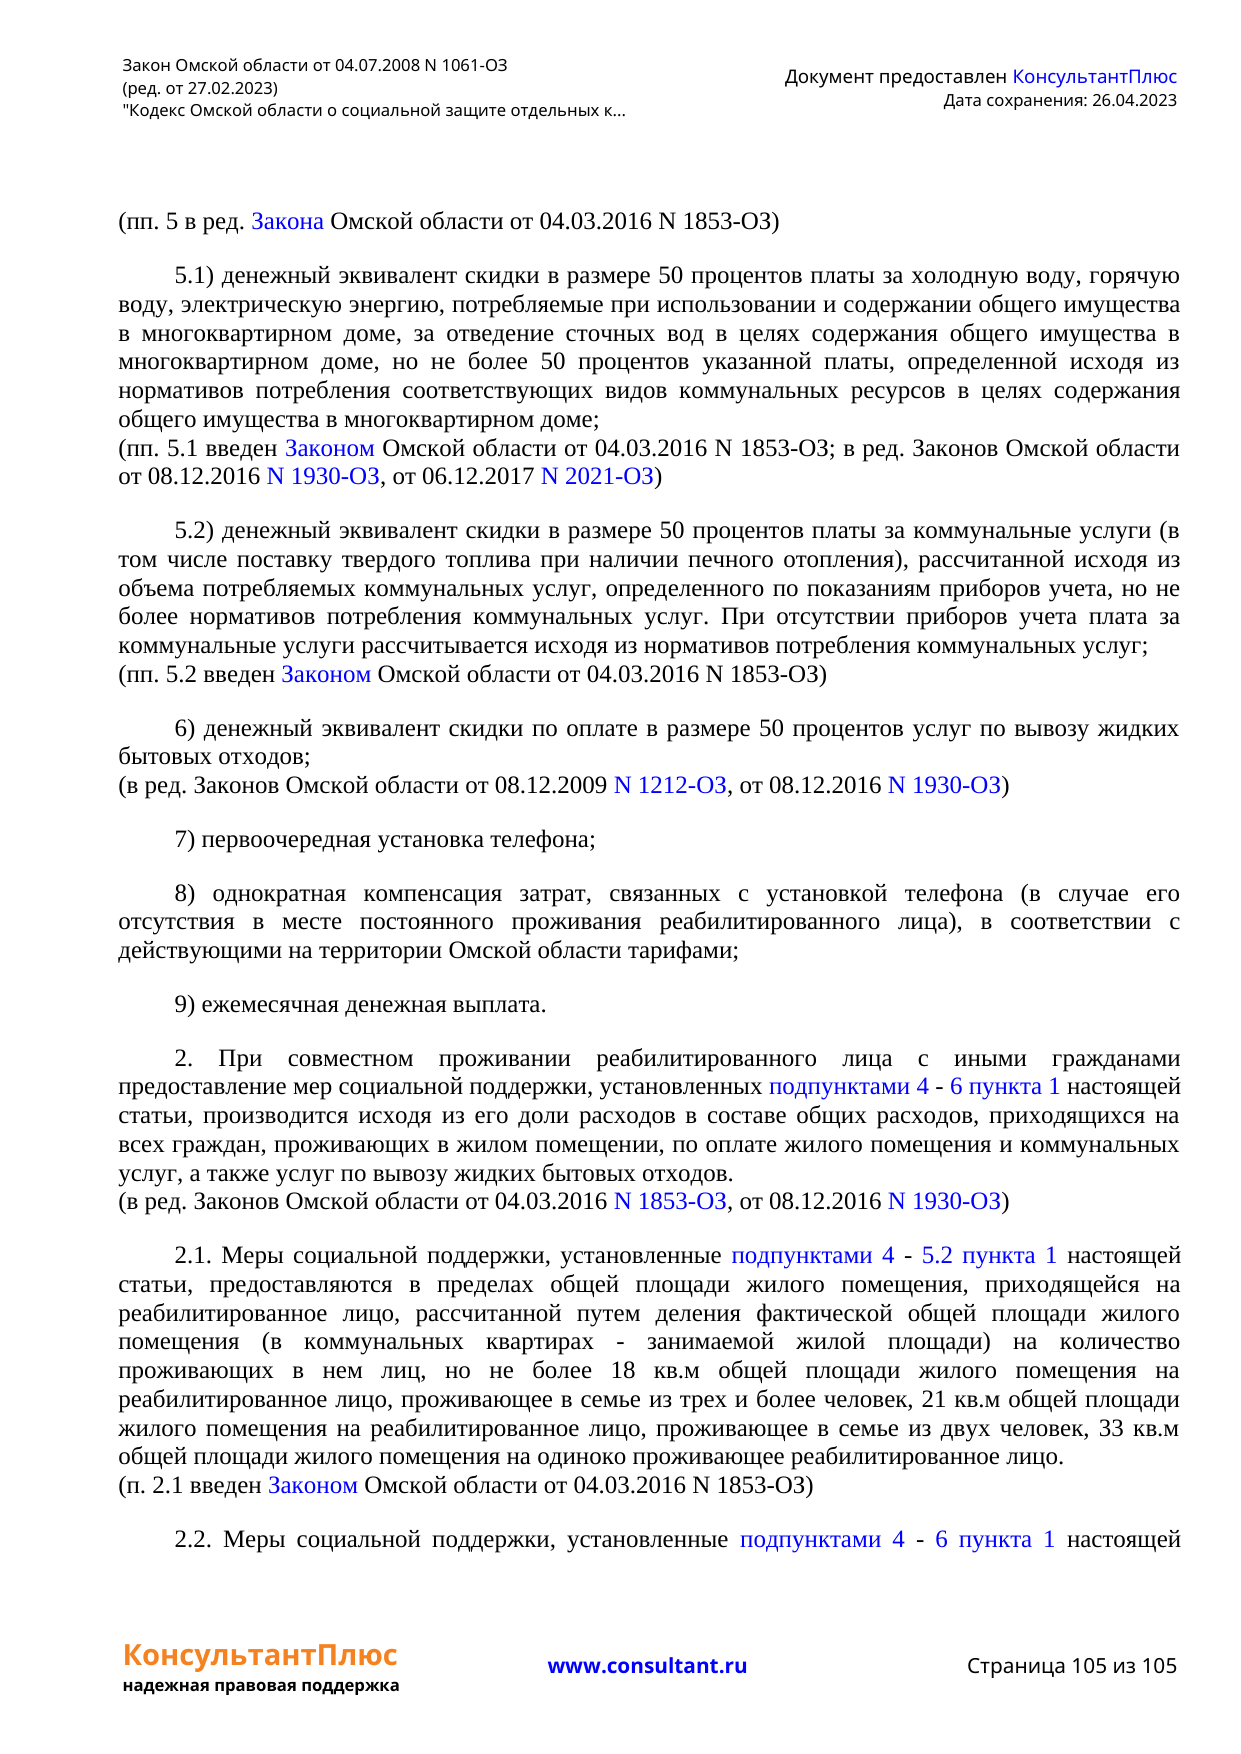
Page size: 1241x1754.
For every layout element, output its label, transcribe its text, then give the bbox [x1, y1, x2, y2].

text 6) денежный эквивалент скидки по оплате в размере 50 процентов услуг по вывозу жидких бытовых отходов; [118, 713, 1181, 770]
text (пп. 5 в ред. Закона Омской области от 04.03.2016 N 1853-ОЗ) [118, 206, 1181, 235]
text 7) первоочередная установка телефона; [118, 824, 1181, 853]
text (пп. 5.1 введен Законом Омской области от 04.03.2016 N 1853-ОЗ; в ред. Законов Омской области от 08.12.2016 N 1930-ОЗ, от 06.12.2017 N 2021-ОЗ) [118, 433, 1181, 490]
text 2.1. Меры социальной поддержки, установленные подпунктами 4 - 5.2 пункта 1 настоящей статьи, предоставляются в пределах общей площади жилого помещения, приходящейся на реабилитированное лицо, рассчитанной путем деления фактической общей площади жилого помещения (в коммунальных квартирах - занимаемой жилой площади) на количество проживающих в нем лиц, но не более 18 кв.м общей площади жилого помещения на реабилитированное лицо, проживающее в семье из трех и более человек, 21 кв.м общей площади жилого помещения на реабилитированное лицо, проживающее в семье из двух человек, 33 кв.м общей площади жилого помещения на одиноко проживающее реабилитированное лицо. [118, 1240, 1181, 1470]
text (в ред. Законов Омской области от 08.12.2009 N 1212-ОЗ, от 08.12.2016 N 1930-ОЗ) [118, 770, 1181, 799]
text (п. 2.1 введен Законом Омской области от 04.03.2016 N 1853-ОЗ) [118, 1470, 1181, 1499]
text 5.1) денежный эквивалент скидки в размере 50 процентов платы за холодную воду, горячую воду, электрическую энергию, потребляемые при использовании и содержании общего имущества в многоквартирном доме, за отведение сточных вод в целях содержания общего имущества в многоквартирном доме, но не более 50 процентов указанной платы, определенной исходя из нормативов потребления соответствующих видов коммунальных ресурсов в целях содержания общего имущества в многоквартирном доме; [118, 260, 1181, 433]
text (в ред. Законов Омской области от 04.03.2016 N 1853-ОЗ, от 08.12.2016 N 1930-ОЗ) [118, 1186, 1181, 1215]
text 8) однократная компенсация затрат, связанных с установкой телефона (в случае его отсутствия в месте постоянного проживания реабилитированного лица), в соответствии с действующими на территории Омской области тарифами; [118, 878, 1181, 964]
text (пп. 5.2 введен Законом Омской области от 04.03.2016 N 1853-ОЗ) [118, 659, 1181, 688]
text 5.2) денежный эквивалент скидки в размере 50 процентов платы за коммунальные услуги (в том числе поставку твердого топлива при наличии печного отопления), рассчитанной исходя из объема потребляемых коммунальных услуг, определенного по показаниям приборов учета, но не более нормативов потребления коммунальных услуг. При отсутствии приборов учета плата за коммунальные услуги рассчитывается исходя из нормативов потребления коммунальных услуг; [118, 515, 1181, 659]
text 9) ежемесячная денежная выплата. [118, 989, 1181, 1018]
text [118, 1524, 1181, 1553]
text 2. При совместном проживании реабилитированного лица с иными гражданами предоставление мер социальной поддержки, установленных подпунктами 4 - 6 пункта 1 настоящей статьи, производится исходя из его доли расходов в составе общих расходов, приходящихся на всех граждан, проживающих в жилом помещении, по оплате жилого помещения и коммунальных услуг, а также услуг по вывозу жидких бытовых отходов. [118, 1043, 1181, 1186]
